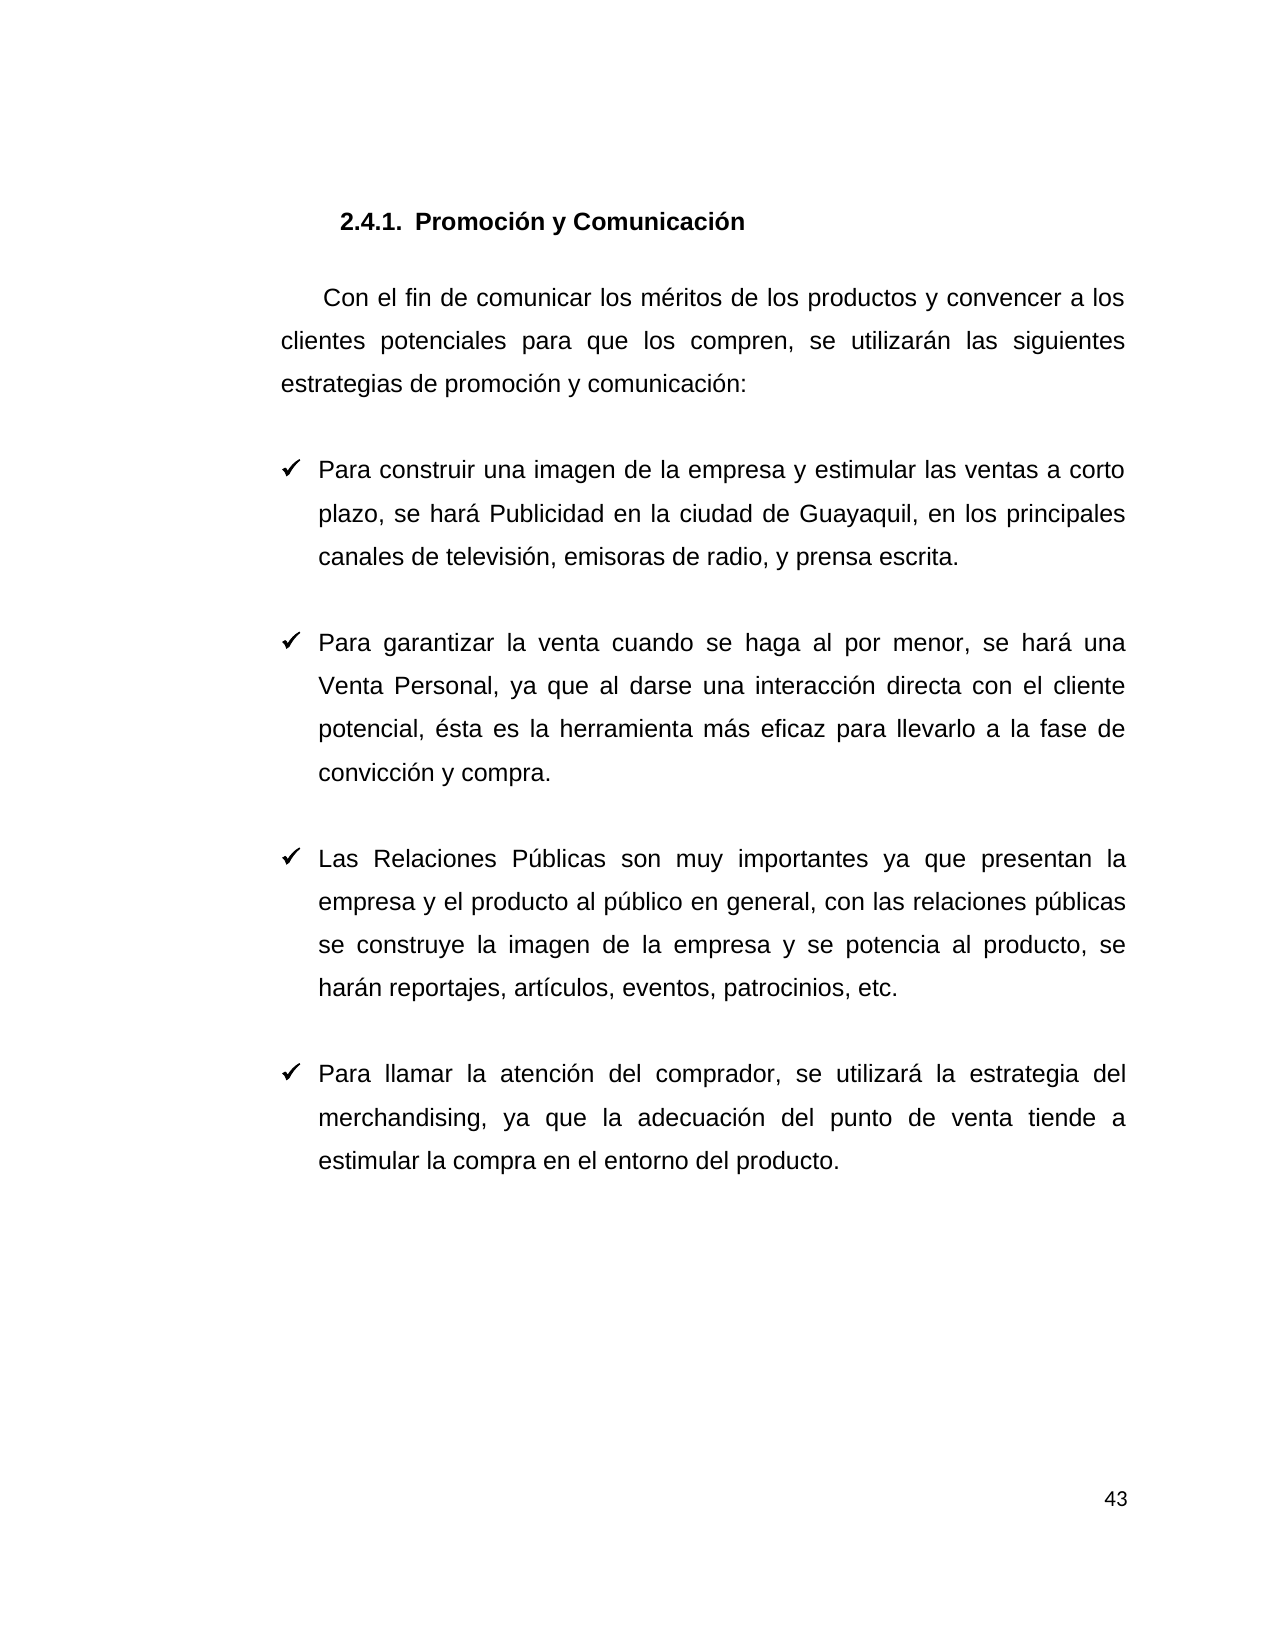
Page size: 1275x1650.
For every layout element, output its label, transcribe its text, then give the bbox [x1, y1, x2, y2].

list Para construir una imagen de la empresa y estimular las ventas a corto plazo, se hará Publicidad en la ciudad de Guayaquil, en los principales canales de televisión, emisoras de radio, y prensa escrita. [281, 455, 1127, 571]
list Para llamar la atención del comprador, se utilizará la estrategia del merchandising, ya que la adecuación del punto de venta tiende a estimular la compra en el entorno del producto. [281, 1059, 1127, 1174]
list Las Relaciones Públicas son muy importantes ya que presentan la empresa y el producto al público en general, con las relaciones públicas se construye la imagen de la empresa y se potencia al producto, se harán reportajes, artículos, eventos, patrocinios, etc. [281, 844, 1127, 1002]
subtitle Promoción y Comunicación [340, 207, 1127, 236]
list Para garantizar la venta cuando se haga al por menor, se hará una Venta Personal, ya que al darse una interacción directa con el cliente potencial, ésta es la herramienta más eficaz para llevarlo a la fase de convicción y compra. [281, 628, 1127, 786]
text Con el fin de comunicar los méritos de los productos y convencer a los clientes potenciales para que los compren, se utilizarán las siguientes estrategias de promoción y comunicación: [281, 283, 1127, 398]
